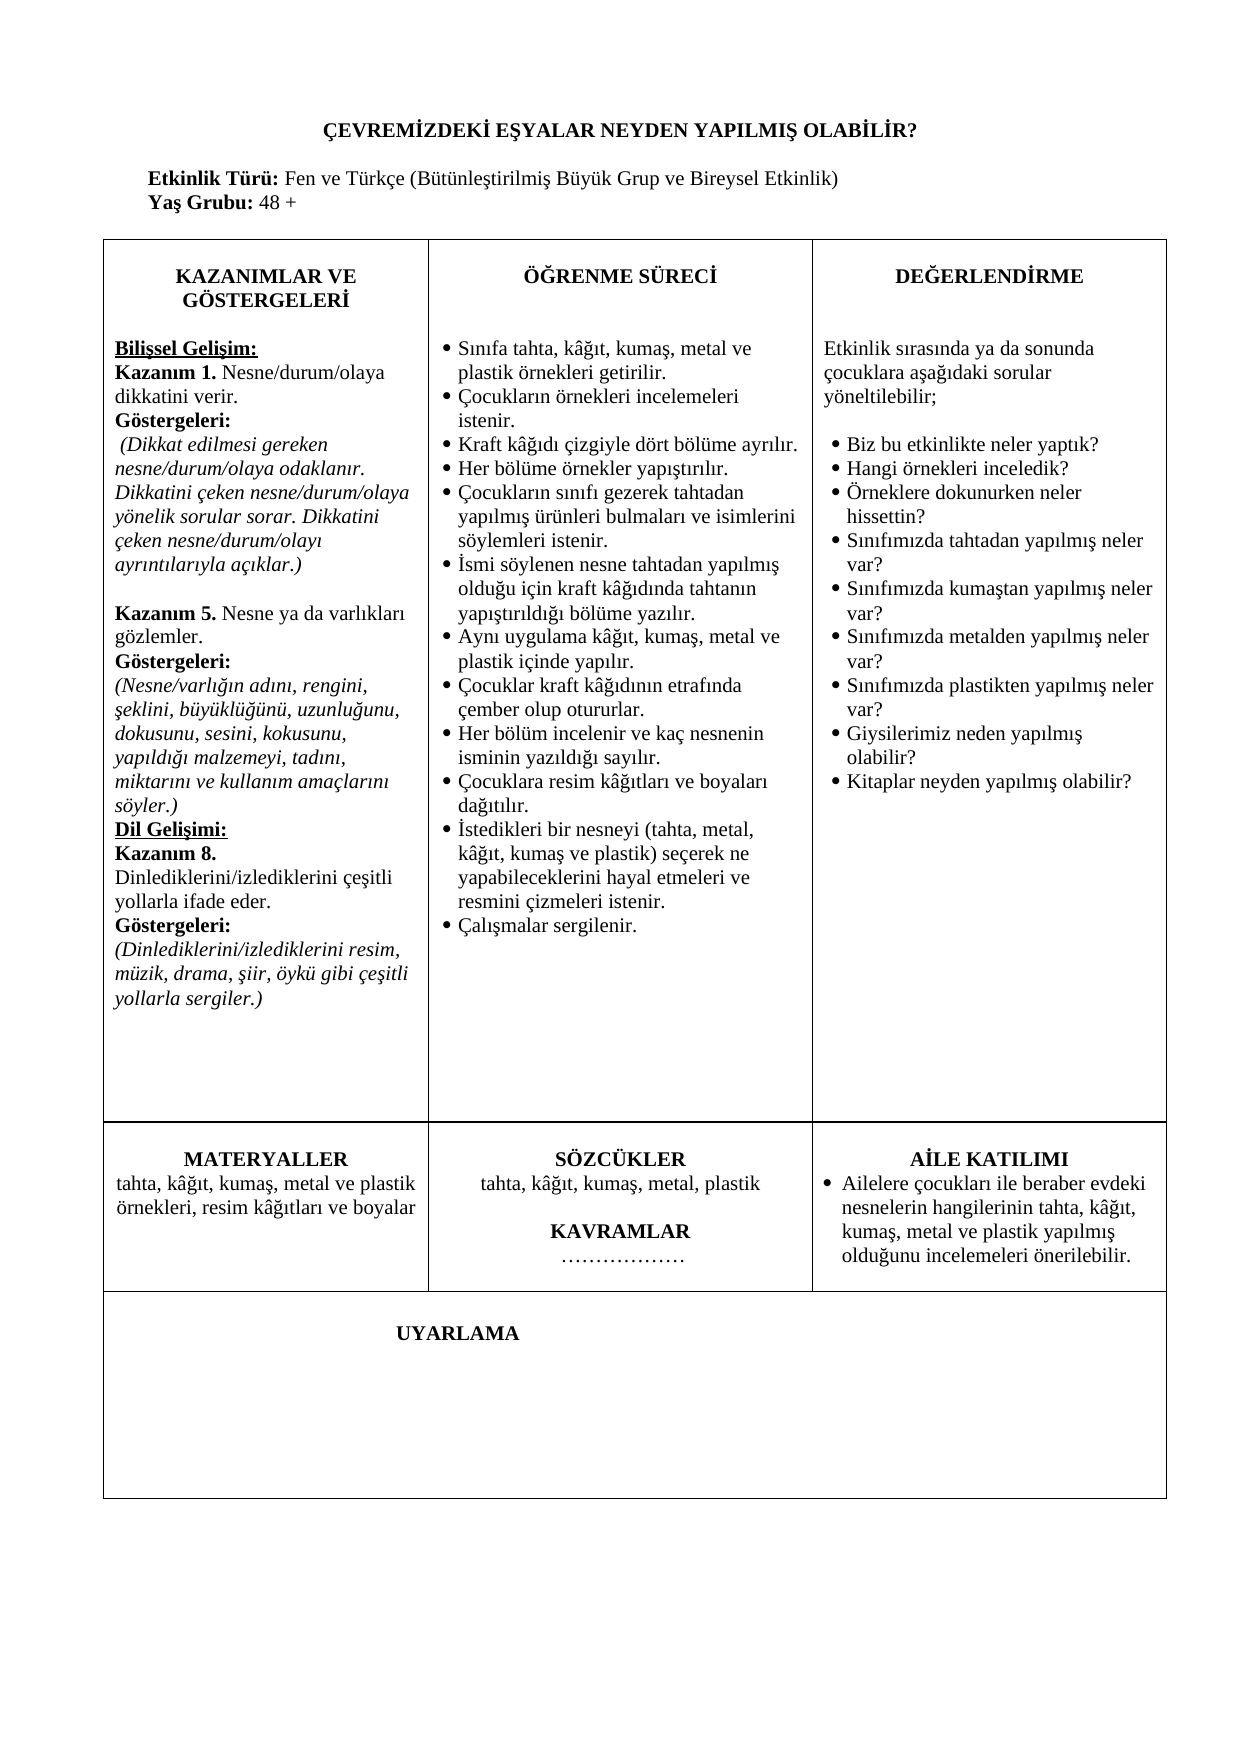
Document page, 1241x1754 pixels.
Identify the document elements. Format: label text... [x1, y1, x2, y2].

text Etkinlik Türü: Fen ve Türkçe (Bütünleştirilmiş Büyük Grup ve Bireysel Etkinlik) [148, 166, 1092, 190]
table_header DEĞERLENDİRME Etkinlik sırasında ya da sonunda çocuklara aşağıdaki sorular yöneltilebilir; Biz bu etkinlikte neler yaptık? Hangi örnekleri inceledik? Örneklere dokunurken neler hissettin? Sınıfımızda tahtadan yapılmış neler var? Sınıfımızda kumaştan yapılmış neler var? Sınıfımızda metalden yapılmış neler var? Sınıfımızda plastikten yapılmış neler var? Giysilerimiz neden yapılmış olabilir? Kitaplar neyden yapılmış olabilir? [813, 240, 1166, 1121]
table_header KAZANIMLAR VE GÖSTERGELERİ Bilişsel Gelişim: Kazanım 1. Nesne/durum/olaya dikkatini verir. Göstergeleri: (Dikkat edilmesi gereken nesne/durum/olaya odaklanır. Dikkatini çeken nesne/durum/olaya yönelik sorular sorar. Dikkatini çeken nesne/durum/olayı ayrıntılarıyla açıklar.) Kazanım 5. Nesne ya da varlıkları gözlemler. Göstergeleri: (Nesne/varlığın adını, rengini, şeklini, büyüklüğünü, uzunluğunu, dokusunu, sesini, kokusunu, yapıldığı malzemeyi, tadını, miktarını ve kullanım amaçlarını söyler.) Dil Gelişimi: Kazanım 8. Dinlediklerini/izlediklerini çeşitli yollarla ifade eder. Göstergeleri: (Dinlediklerini/izlediklerini resim, müzik, drama, şiir, öykü gibi çeşitli yollarla sergiler.) [104, 240, 428, 1121]
text ÇEVREMİZDEKİ EŞYALAR NEYDEN YAPILMIŞ OLABİLİR? [148, 118, 1092, 142]
table_cell AİLE KATILIMI Ailelere çocukları ile beraber evdeki nesnelerin hangilerinin tahta, kâğıt, kumaş, metal ve plastik yapılmış olduğunu incelemeleri önerilebilir. [813, 1123, 1166, 1291]
table_cell [812, 1292, 1166, 1498]
table_cell MATERYALLER tahta, kâğıt, kumaş, metal ve plastik örnekleri, resim kâğıtları ve boyalar [104, 1123, 428, 1291]
text Yaş Grubu: 48 + [148, 190, 1092, 214]
table_cell SÖZCÜKLER tahta, kâğıt, kumaş, metal, plastik KAVRAMLAR ……………… [429, 1123, 812, 1291]
table_cell UYARLAMA [104, 1292, 812, 1498]
table_header ÖĞRENME SÜRECİ Sınıfa tahta, kâğıt, kumaş, metal ve plastik örnekleri getirilir. Çocukların örnekleri incelemeleri istenir. Kraft kâğıdı çizgiyle dört bölüme ayrılır. Her bölüme örnekler yapıştırılır. Çocukların sınıfı gezerek tahtadan yapılmış ürünleri bulmaları ve isimlerini söylemleri istenir. İsmi söylenen nesne tahtadan yapılmış olduğu için kraft kâğıdında tahtanın yapıştırıldığı bölüme yazılır. Aynı uygulama kâğıt, kumaş, metal ve plastik içinde yapılır. Çocuklar kraft kâğıdının etrafında çember olup otururlar. Her bölüm incelenir ve kaç nesnenin isminin yazıldığı sayılır. Çocuklara resim kâğıtları ve boyaları dağıtılır. İstedikleri bir nesneyi (tahta, metal, kâğıt, kumaş ve plastik) seçerek ne yapabileceklerini hayal etmeleri ve resmini çizmeleri istenir. Çalışmalar sergilenir. [429, 240, 812, 1121]
